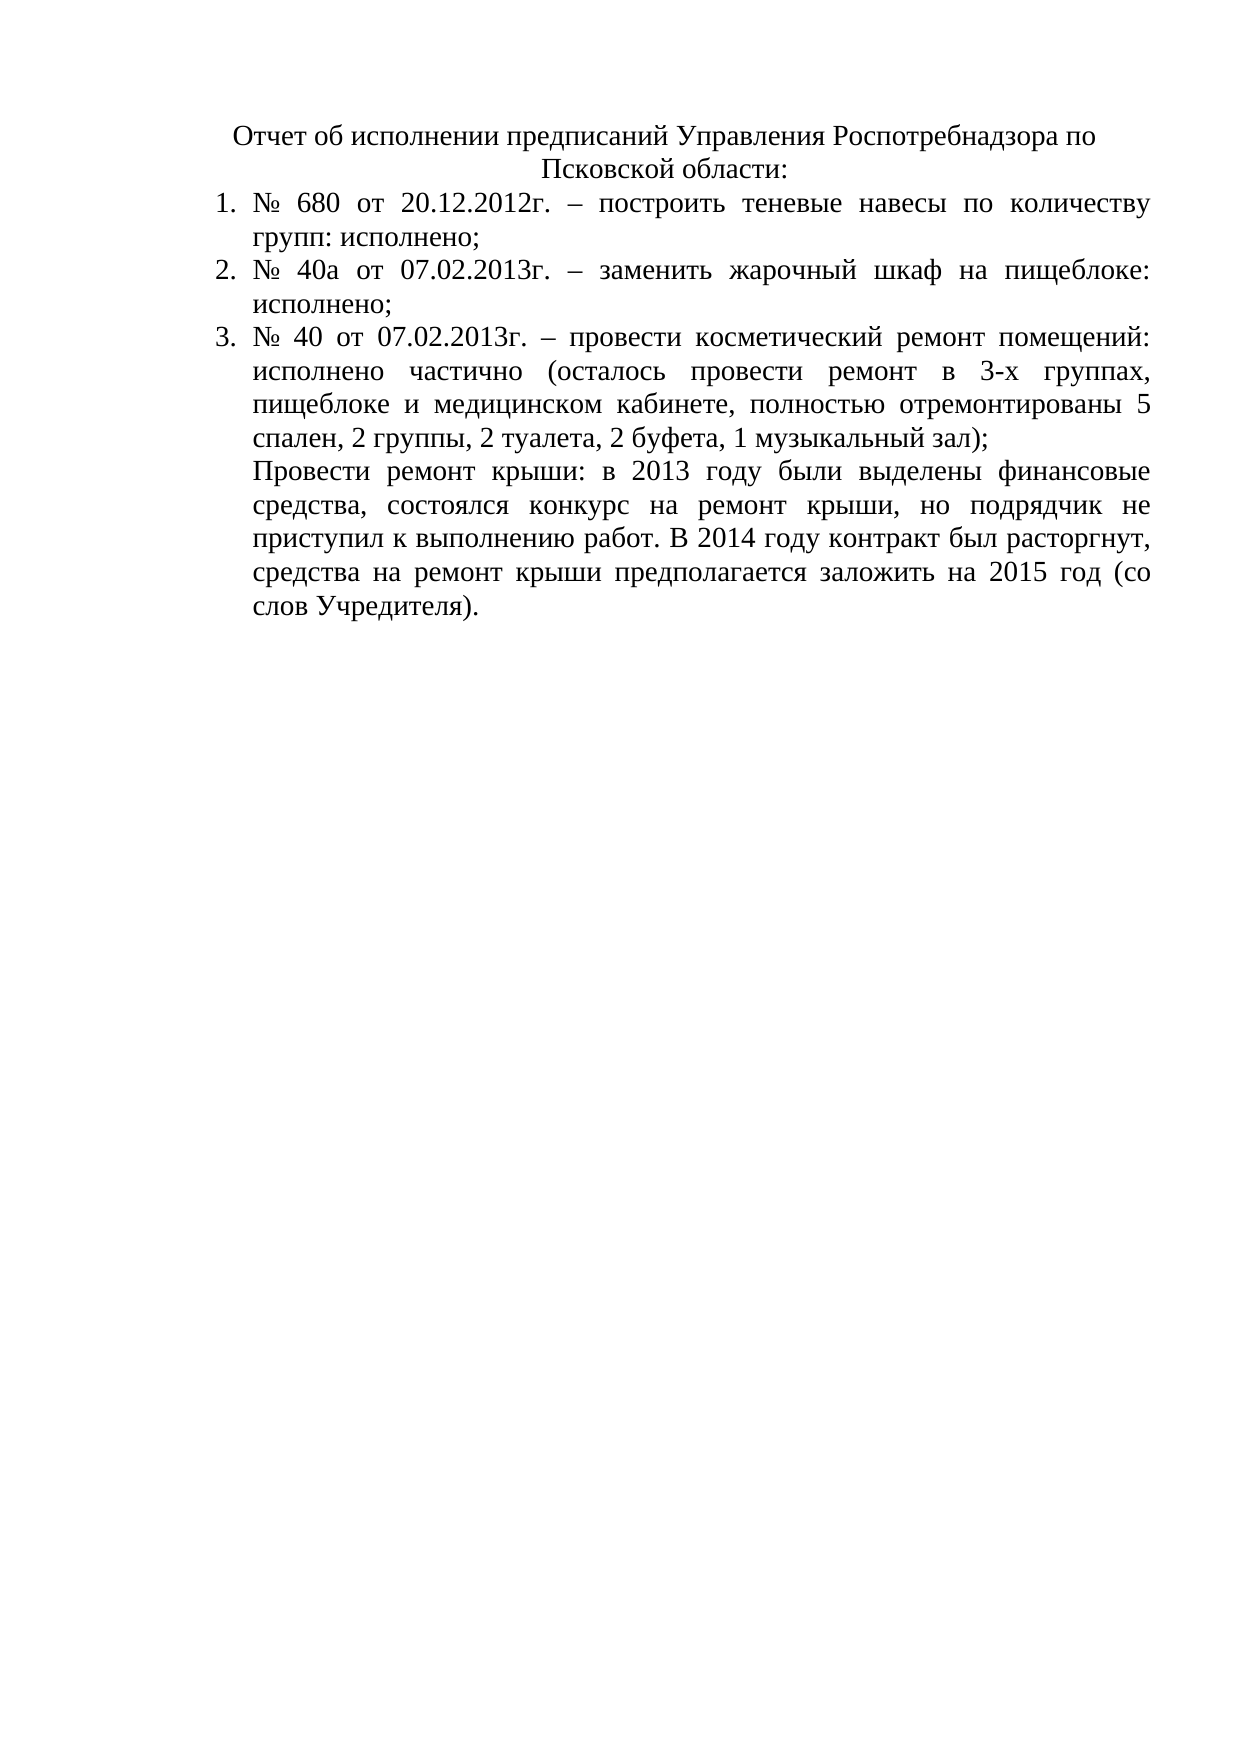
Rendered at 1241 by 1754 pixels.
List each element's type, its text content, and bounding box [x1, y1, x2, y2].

list № 680 от 20.12.2012г. – построить теневые навесы по количеству групп: исполнено; [215, 185, 1152, 252]
text Провести ремонт крыши: в 2013 году были выделены финансовые средства, состоялся конкурс на ремонт крыши, но подрядчик не приступил к выполнению работ. В 2014 году контракт был расторгнут, средства на ремонт крыши предполагается заложить на 2015 год (со слов Учредителя). [252, 453, 1152, 621]
list № 40 от 07.02.2013г. – провести косметический ремонт помещений: исполнено частично (осталось провести ремонт в 3-х группах, пищеблоке и медицинском кабинете, полностью отремонтированы 5 спален, 2 группы, 2 туалета, 2 буфета, 1 музыкальный зал); [215, 319, 1152, 453]
list № 40а от 07.02.2013г. – заменить жарочный шкаф на пищеблоке: исполнено; [215, 252, 1152, 319]
text Отчет об исполнении предписаний Управления Роспотребнадзора по Псковской области: [177, 118, 1152, 185]
